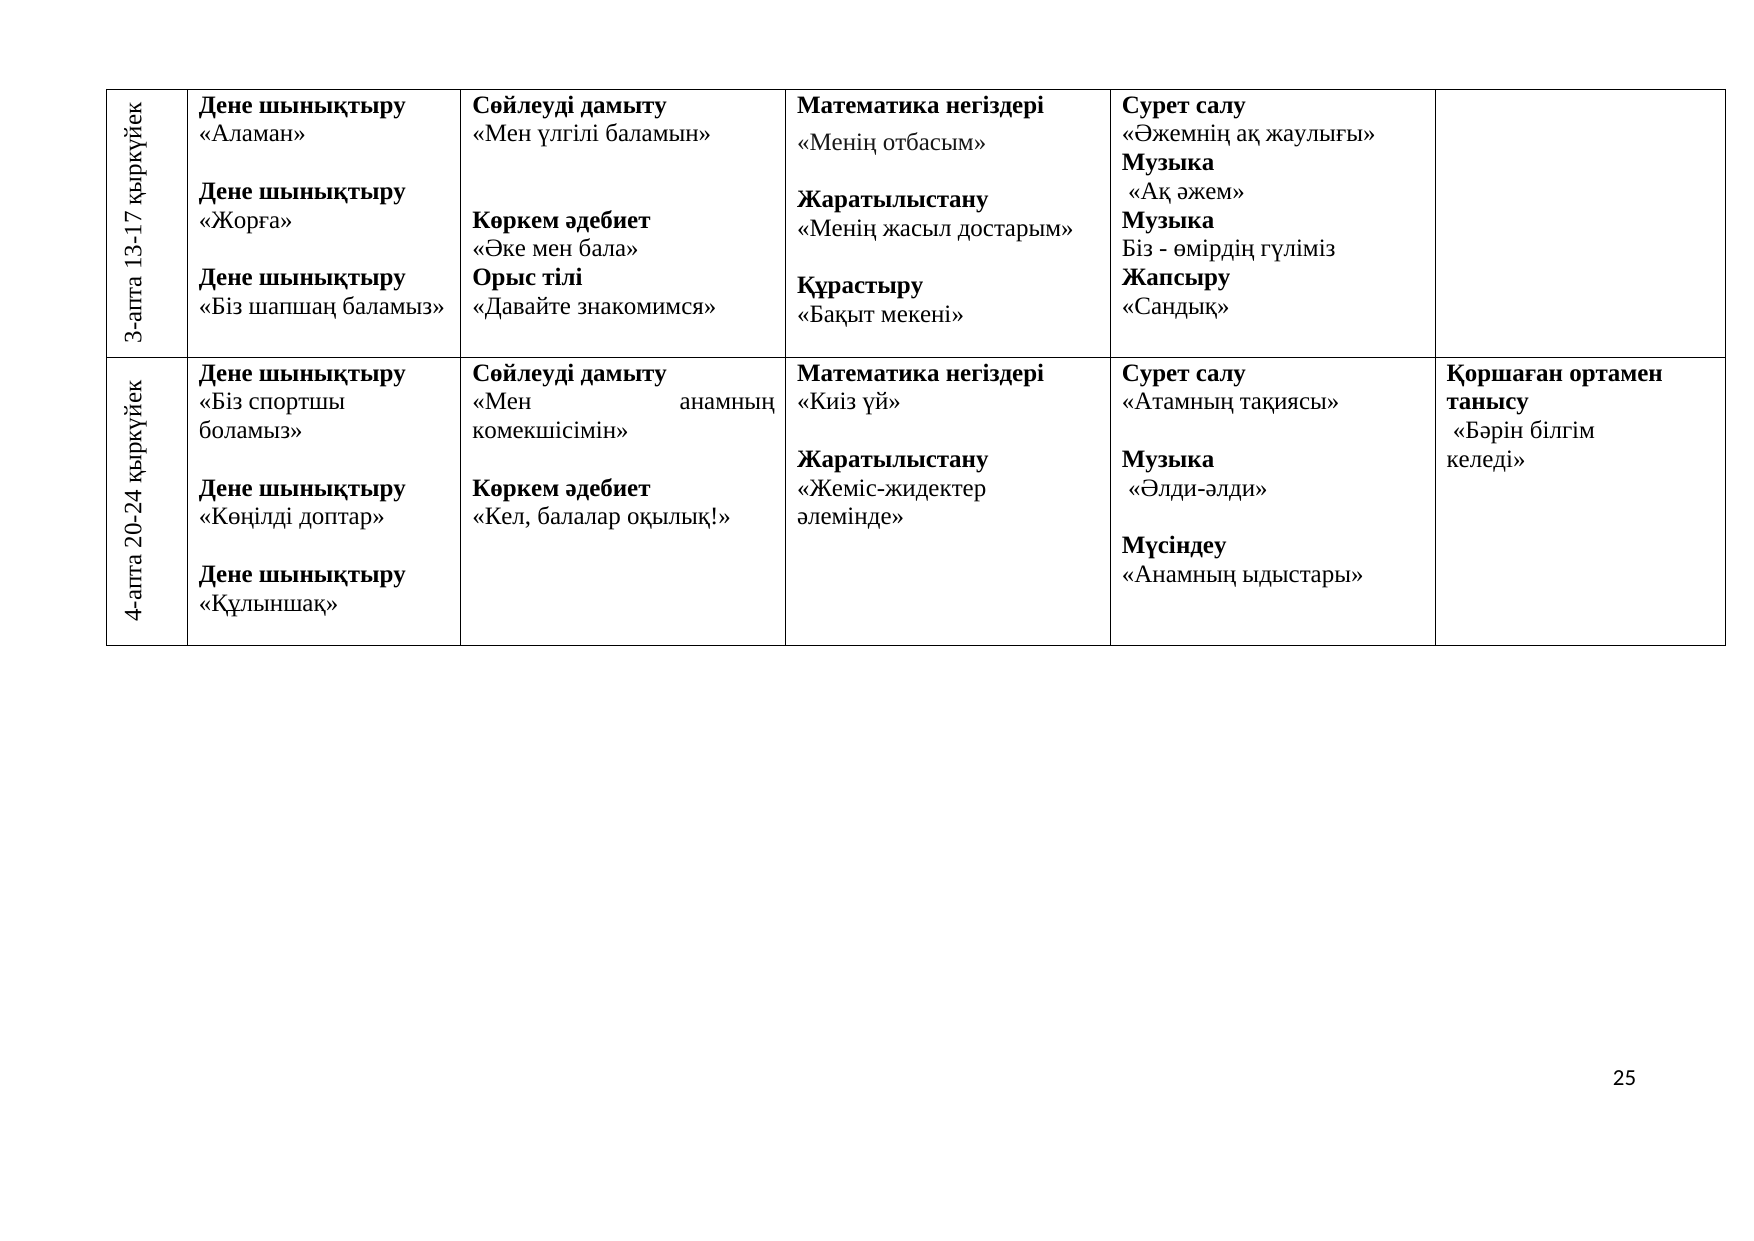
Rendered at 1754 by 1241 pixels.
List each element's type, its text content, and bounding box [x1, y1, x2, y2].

table_cell Математика негіздері «Киіз үй» Жаратылыстану «Жеміс-жидектер әлемінде» [786, 358, 1110, 645]
table_cell 4-апта 20-24 қыркүйек [107, 358, 187, 645]
table_cell [1436, 90, 1725, 357]
table_cell Дене шынықтыру «Аламан» Дене шынықтыру «Жорға» Дене шынықтыру «Біз шапшаң баламыз» [188, 90, 460, 357]
table_cell Математика негіздері «Менің отбасым» Жаратылыстану «Менің жасыл достарым» Құрастыру «Бақыт мекені» [786, 90, 1110, 357]
table_cell Сурет салу «Әжемнің ақ жаулығы» Музыка «Ақ әжем» Музыка Біз - өмірдің гүліміз Жапсыру «Сандық» [1111, 90, 1435, 357]
table_cell Дене шынықтыру «Біз спортшы боламыз» Дене шынықтыру «Көңілді доптар» Дене шынықтыру «Құлыншақ» [188, 358, 460, 645]
table_cell Сурет салу «Атамның тақиясы» Музыка «Әлди-әлди» Мүсіндеу «Анамның ыдыстары» [1111, 358, 1435, 645]
table_cell 3-апта 13-17 қыркүйек [107, 90, 187, 357]
table_cell Сөйлеуді дамыту «Мен анамның комекшісімін» Көркем әдебиет «Кел, балалар оқылық!» [461, 358, 785, 645]
table_cell Сөйлеуді дамыту «Мен үлгілі баламын» Көркем әдебиет «Әке мен бала» Орыс тілі «Давайте знакомимся» [461, 90, 785, 357]
table_cell Қоршаған ортамен танысу «Бәрін білгім келеді» [1436, 358, 1725, 645]
